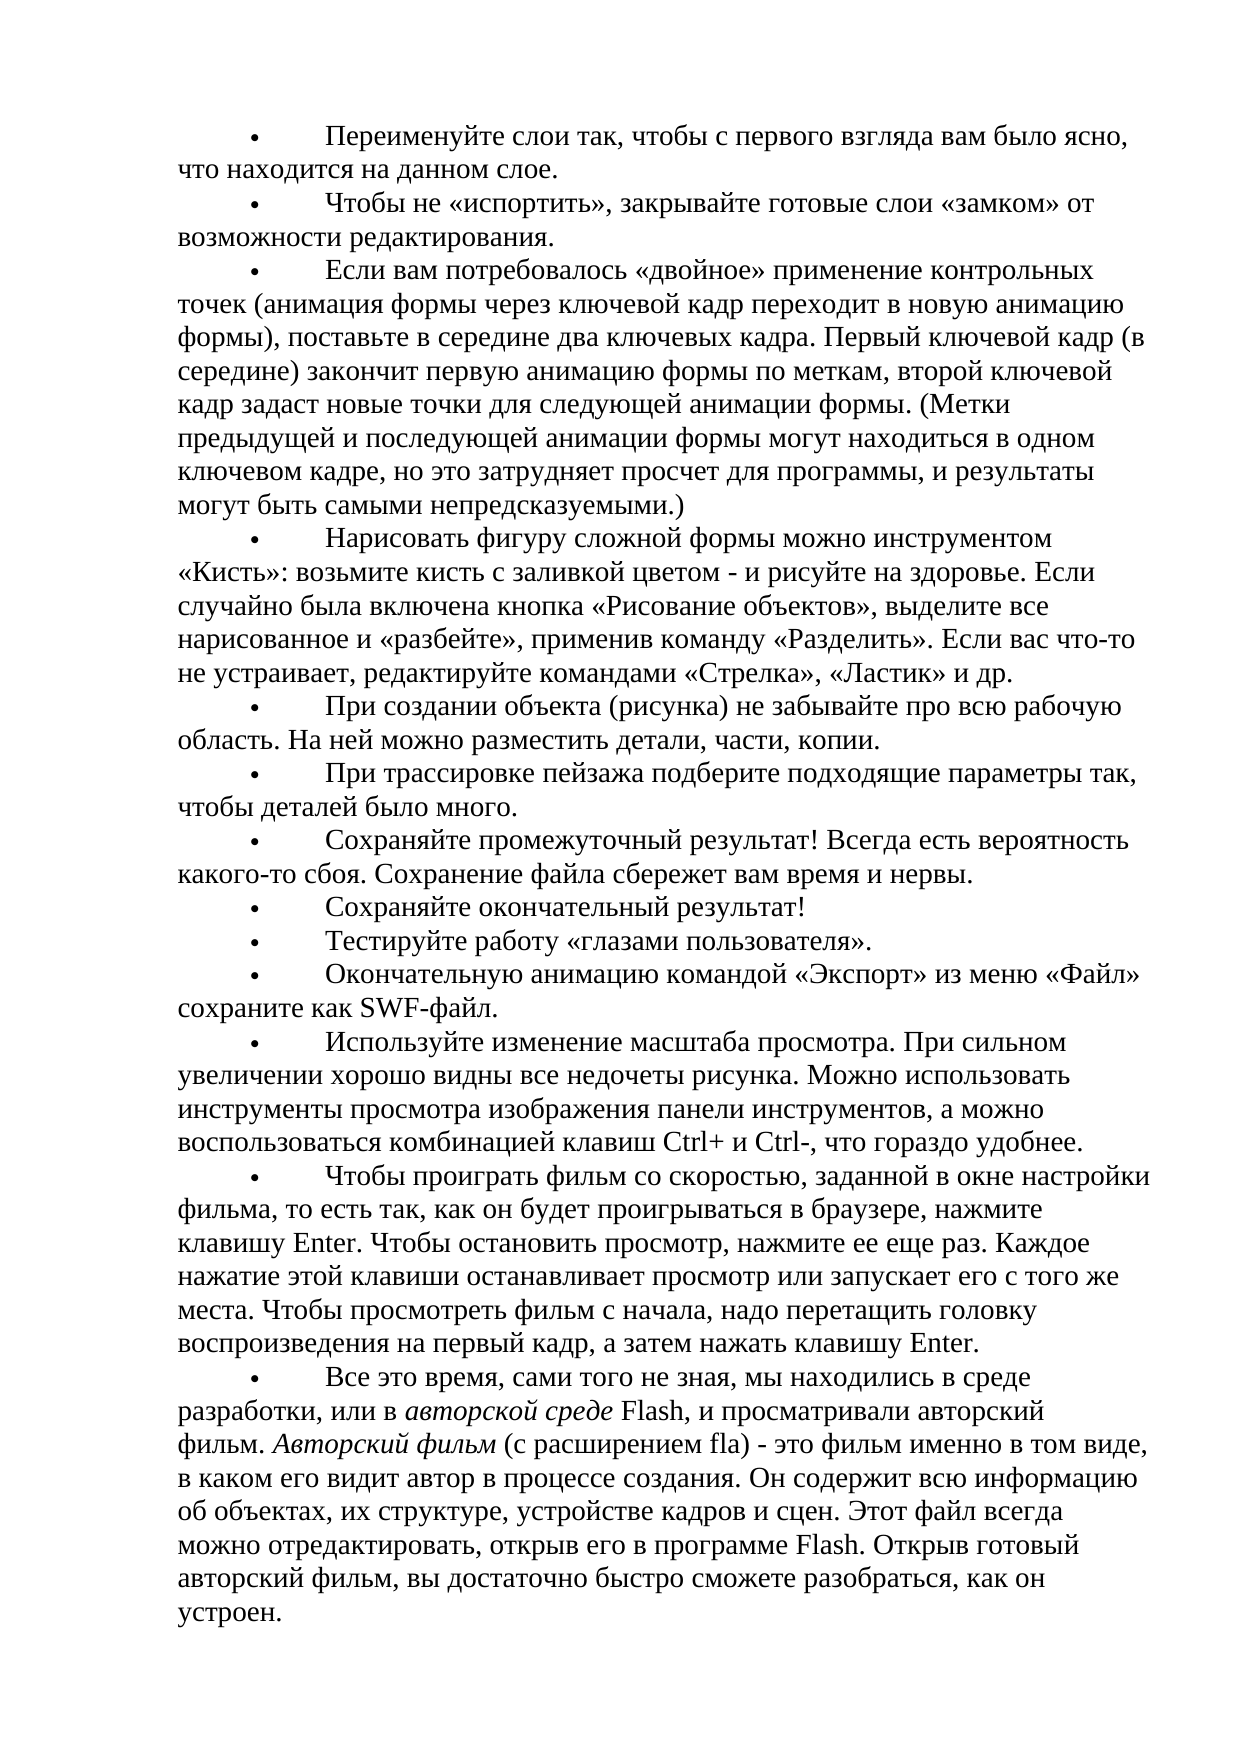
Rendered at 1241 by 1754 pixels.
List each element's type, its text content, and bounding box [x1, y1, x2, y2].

list Переименуйте слои так, чтобы с первого взгляда вам было ясно, что находится на данном слое. [177, 118, 1152, 185]
list Окончательную анимацию командой «Экспорт» из меню «Файл» сохраните как SWF-файл. [177, 957, 1152, 1024]
list Если вам потребовалось «двойное» применение контрольных точек (анимация формы через ключевой кадр переходит в новую анимацию формы), поставьте в середине два ключевых кадра. Первый ключевой кадр (в середине) закончит первую анимацию формы по меткам, второй ключевой кадр задаст новые точки для следующей анимации формы. (Метки предыдущей и последующей анимации формы могут находиться в одном ключевом кадре, но это затрудняет просчет для программы, и результаты могут быть самыми непредсказуемыми.) [177, 252, 1152, 521]
list При создании объекта (рисунка) не забывайте про всю рабочую область. На ней можно разместить детали, части, копии. [177, 688, 1152, 755]
list Все это время, сами того не зная, мы находились в среде разработки, или в авторской среде Flash, и просматривали авторский фильм. Авторский фильм (с расширением fla) - это фильм именно в том виде, в каком его видит автор в процессе создания. Он содержит всю информацию об объектах, их структуре, устройстве кадров и сцен. Этот файл всегда можно отредактировать, открыв его в программе Flash. Открыв готовый авторский фильм, вы достаточно быстро сможете разобраться, как он устроен. [177, 1359, 1152, 1627]
list Сохраняйте окончательный результат! [177, 889, 1152, 923]
list Тестируйте работу «глазами пользователя». [177, 923, 1152, 957]
list Сохраняйте промежуточный результат! Всегда есть вероятность какого-то сбоя. Сохранение файла сбережет вам время и нервы. [177, 822, 1152, 889]
list Нарисовать фигуру сложной формы можно инструментом «Кисть»: возьмите кисть с заливкой цветом - и рисуйте на здоровье. Если случайно была включена кнопка «Рисование объектов», выделите все нарисованное и «разбейте», применив команду «Разделить». Если вас что-то не устраивает, редактируйте командами «Стрелка», «Ластик» и др. [177, 521, 1152, 688]
list Чтобы не «испортить», закрывайте готовые слои «замком» от возможности редактирования. [177, 185, 1152, 252]
list При трассировке пейзажа подберите подходящие параметры так, чтобы деталей было много. [177, 755, 1152, 822]
list Чтобы проиграть фильм со скоростью, заданной в окне настройки фильма, то есть так, как он будет проигрываться в браузере, нажмите клавишу Enter. Чтобы остановить просмотр, нажмите ее еще раз. Каждое нажатие этой клавиши останавливает просмотр или запускает его с того же места. Чтобы просмотреть фильм с начала, надо перетащить головку воспроизведения на первый кадр, а затем нажать клавишу Enter. [177, 1158, 1152, 1359]
list Используйте изменение масштаба просмотра. При сильном увеличении хорошо видны все недочеты рисунка. Можно использовать инструменты просмотра изображения панели инструментов, а можно воспользоваться комбинацией клавиш Ctrl+ и Ctrl-, что гораздо удобнее. [177, 1024, 1152, 1158]
